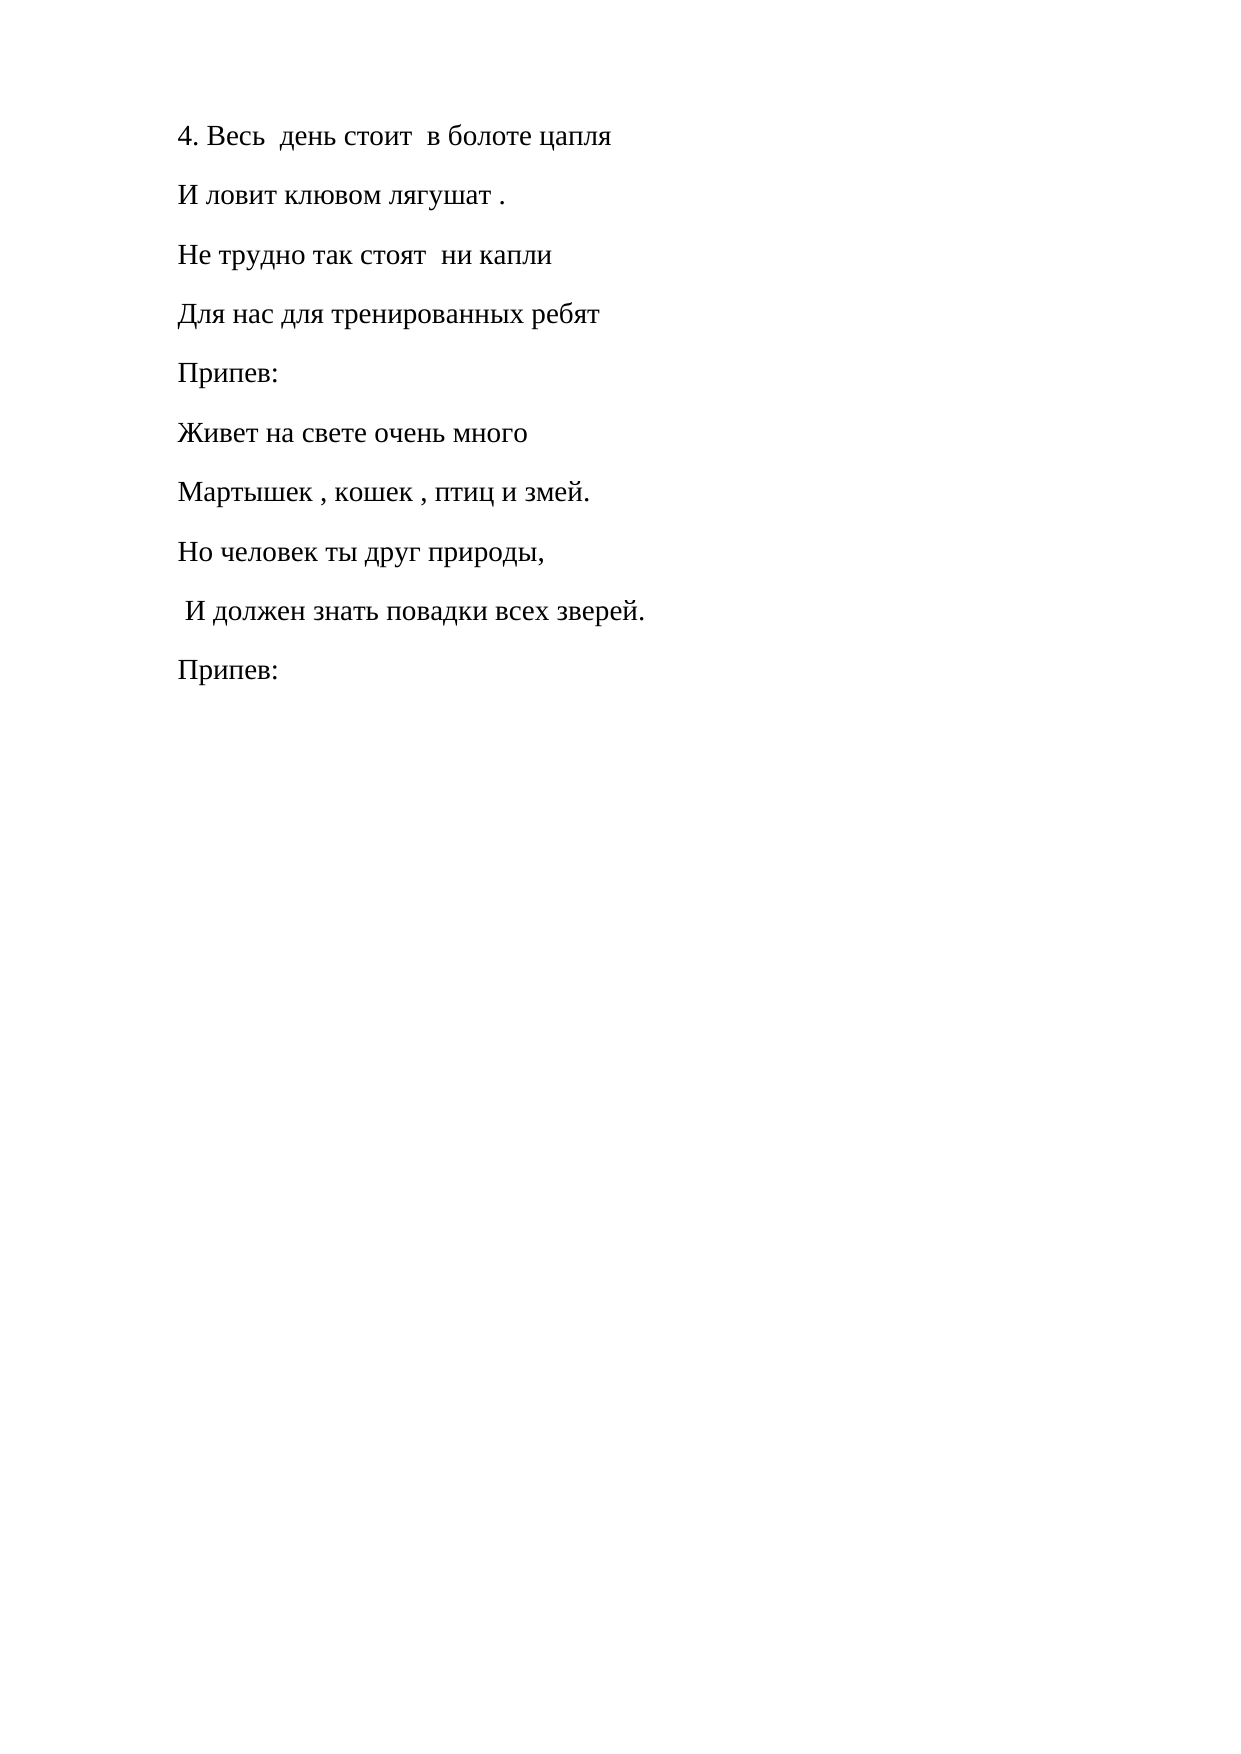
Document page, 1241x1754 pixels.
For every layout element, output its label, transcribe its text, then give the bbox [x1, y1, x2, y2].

text 4. Весь день стоит в болоте цапля [177, 118, 1152, 152]
text Живет на свете очень много [177, 415, 1152, 448]
text Но человек ты друг природы, [177, 534, 1152, 567]
text Припев: [177, 652, 1152, 686]
text Для нас для тренированных ребят [177, 296, 1152, 330]
text И должен знать повадки всех зверей. [177, 593, 1152, 627]
text Припев: [177, 356, 1152, 389]
text Мартышек , кошек , птиц и змей. [177, 474, 1152, 508]
text Не трудно так стоят ни капли [177, 237, 1152, 270]
text И ловит клювом лягушат . [177, 177, 1152, 211]
